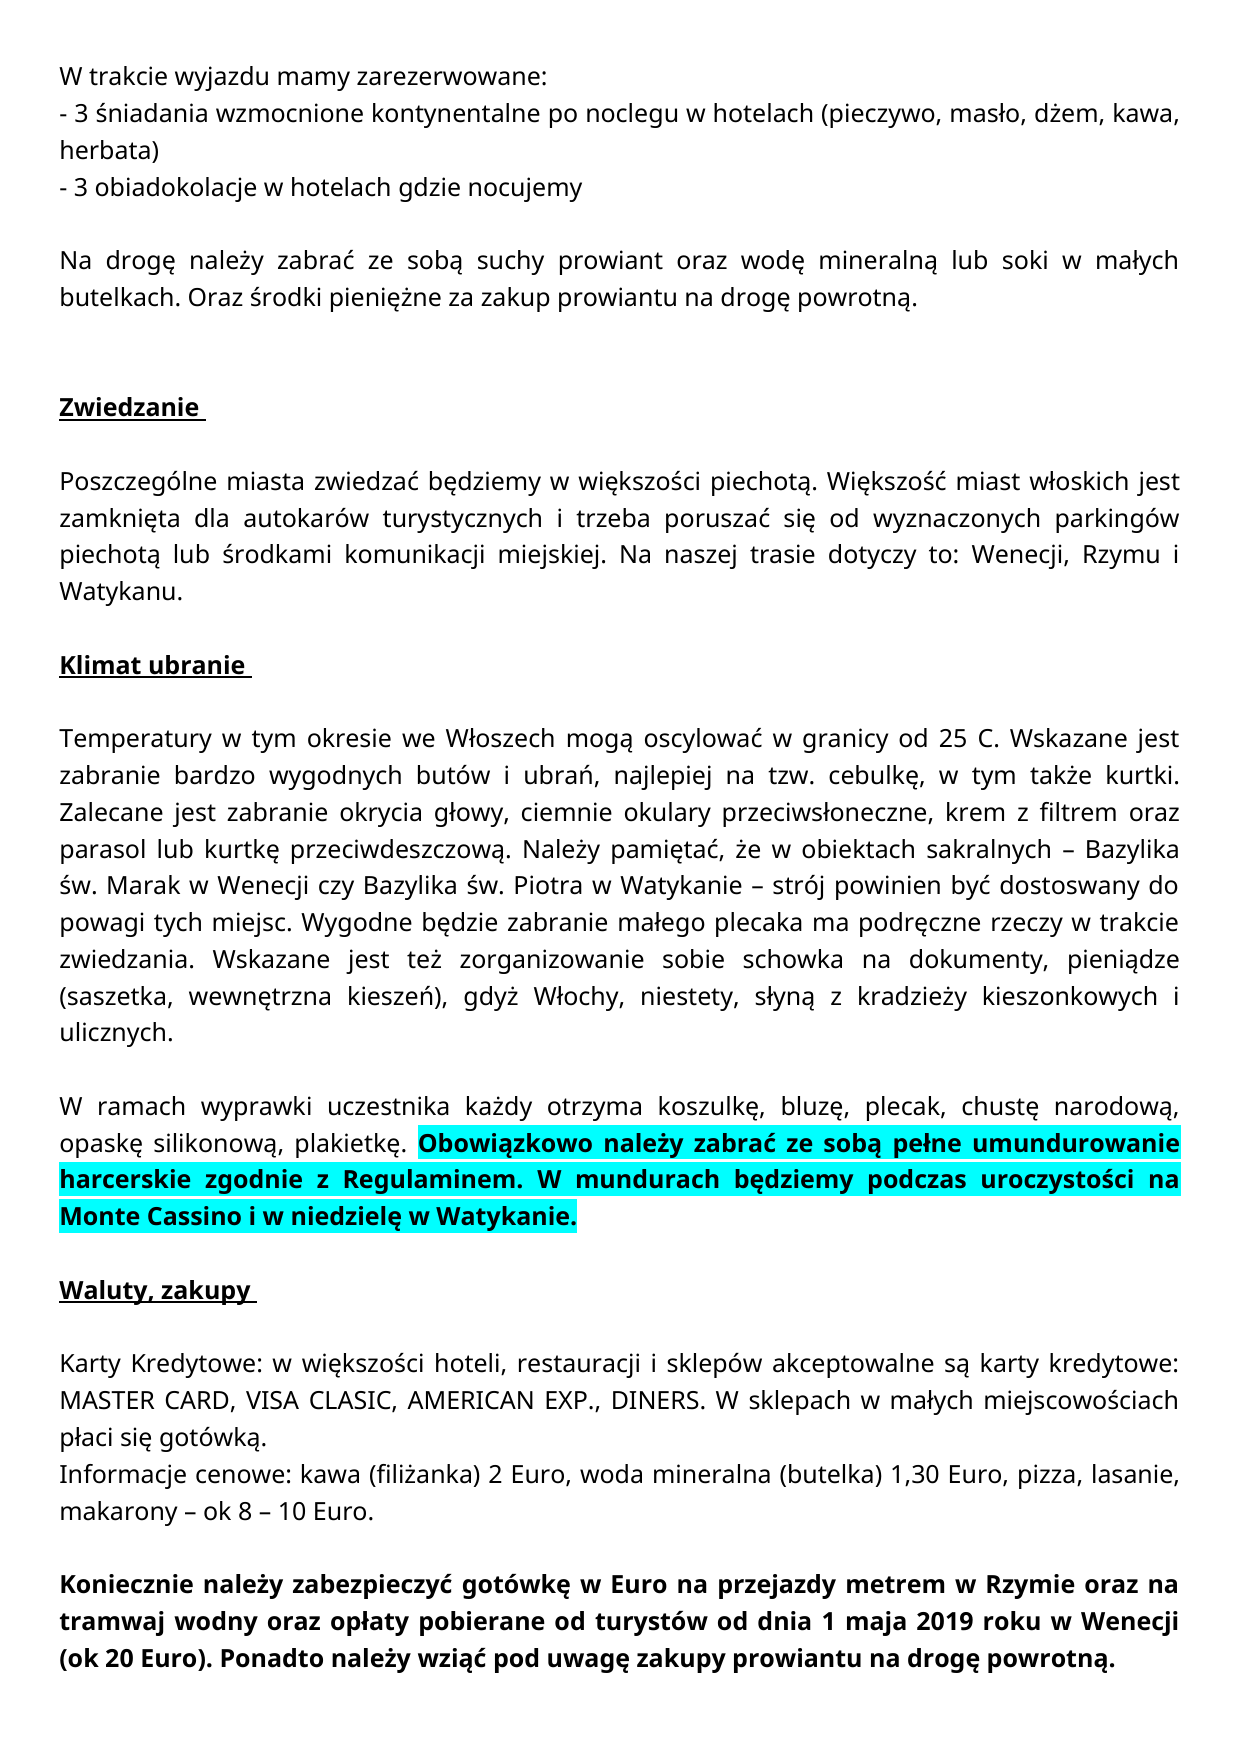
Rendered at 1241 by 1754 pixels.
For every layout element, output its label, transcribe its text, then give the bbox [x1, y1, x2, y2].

text Temperatury w tym okresie we Włoszech mogą oscylować w granicy od 25 C. Wskazane jest zabranie bardzo wygodnych butów i ubrań, najlepiej na tzw. cebulkę, w tym także kurtki. Zalecane jest zabranie okrycia głowy, ciemnie okulary przeciwsłoneczne, krem z filtrem oraz parasol lub kurtkę przeciwdeszczową. Należy pamiętać, że w obiektach sakralnych – Bazylika św. Marak w Wenecji czy Bazylika św. Piotra w Watykanie – strój powinien być dostoswany do powagi tych miejsc. Wygodne będzie zabranie małego plecaka ma podręczne rzeczy w trakcie zwiedzania. Wskazane jest też zorganizowanie sobie schowka na dokumenty, pieniądze (saszetka, wewnętrzna kieszeń), gdyż Włochy, niestety, słyną z kradzieży kieszonkowych i ulicznych. [59, 721, 1181, 1049]
text Na drogę należy zabrać ze sobą suchy prowiant oraz wodę mineralną lub soki w małych butelkach. Oraz środki pieniężne za zakup prowiantu na drogę powrotną. [59, 243, 1181, 314]
text W ramach wyprawki uczestnika każdy otrzyma koszulkę, bluzę, plecak, chustę narodową, opaskę silikonową, plakietkę. Obowiązkowo należy zabrać ze sobą pełne umundurowanie harcerskie zgodnie z Regulaminem. W mundurach będziemy podczas uroczystości na Monte Cassino i w niedzielę w Watykanie. [59, 1196, 1181, 1233]
text Klimat ubranie [59, 647, 1181, 681]
text Karty Kredytowe: w większości hoteli, restauracji i sklepów akceptowalne są karty kredytowe: MASTER CARD, VISA CLASIC, AMERICAN EXP., DINERS. W sklepach w małych miejscowościach płaci się gotówką. [59, 1346, 1181, 1454]
text - 3 śniadania wzmocnione kontynentalne po noclegu w hotelach (pieczywo, masło, dżem, kawa, herbata) [59, 96, 1181, 167]
text Koniecznie należy zabezpieczyć gotówkę w Euro na przejazdy metrem w Rzymie oraz na tramwaj wodny oraz opłaty pobierane od turystów od dnia 1 maja 2019 roku w Wenecji (ok 20 Euro). Ponadto należy wziąć pod uwagę zakupy prowiantu na drogę powrotną. [59, 1567, 1181, 1674]
text Poszczególne miasta zwiedzać będziemy w większości piechotą. Większość miast włoskich jest zamknięta dla autokarów turystycznych i trzeba poruszać się od wyznaczonych parkingów piechotą lub środkami komunikacji miejskiej. Na naszej trasie dotyczy to: Wenecji, Rzymu i Watykanu. [59, 463, 1181, 608]
text - 3 obiadokolacje w hotelach gdzie nocujemy [59, 169, 1181, 203]
text Informacje cenowe: kawa (filiżanka) 2 Euro, woda mineralna (butelka) 1,30 Euro, pizza, lasanie, makarony – ok 8 – 10 Euro. [59, 1456, 1181, 1527]
text W trakcie wyjazdu mamy zarezerwowane: [59, 59, 1181, 93]
text W ramach wyprawki uczestnika każdy otrzyma koszulkę, bluzę, plecak, chustę narodową, opaskę silikonową, plakietkę. Obowiązkowo należy zabrać ze sobą pełne umundurowanie harcerskie zgodnie z Regulaminem. W mundurach będziemy podczas uroczystości na Monte Cassino i w niedzielę w Watykanie. [59, 1089, 1181, 1162]
text Waluty, zakupy [59, 1272, 1181, 1307]
text Zwiedzanie [59, 390, 1181, 424]
